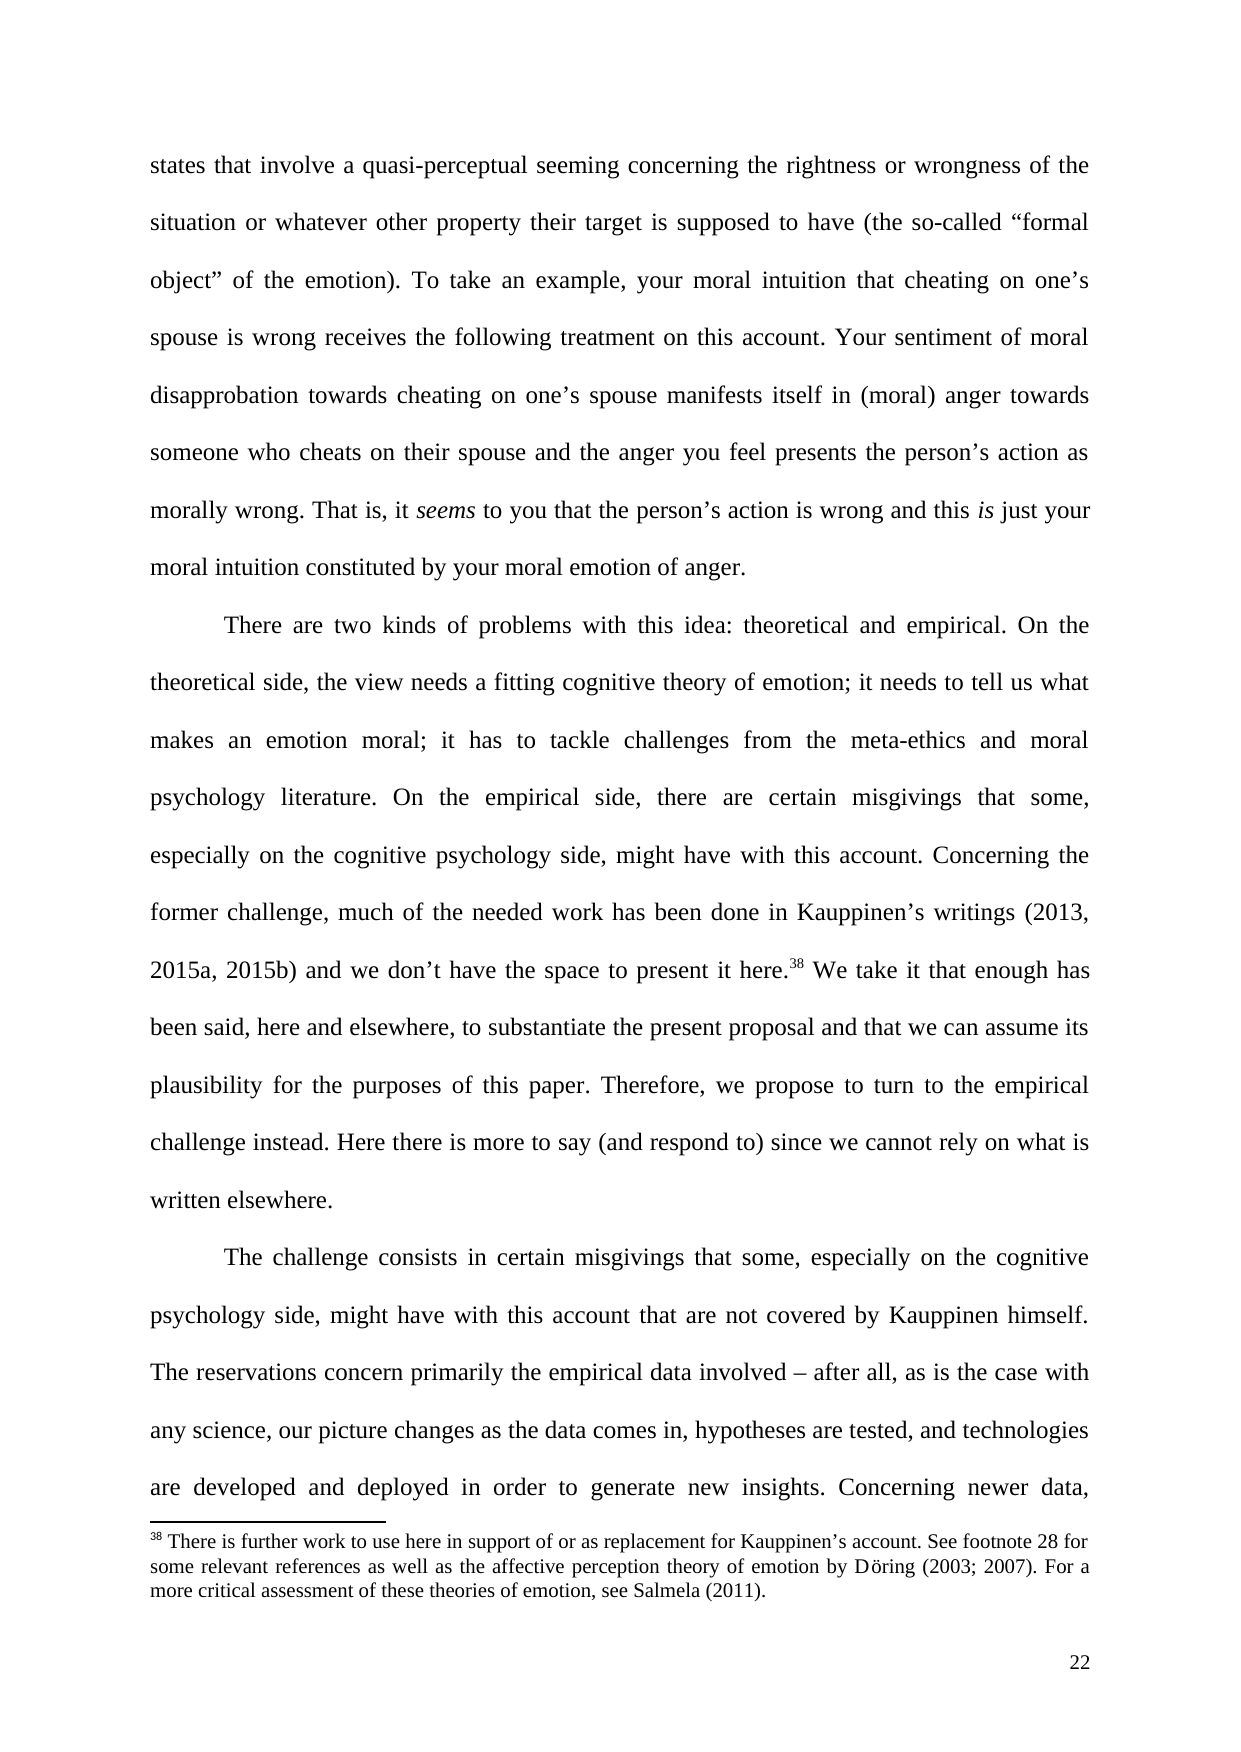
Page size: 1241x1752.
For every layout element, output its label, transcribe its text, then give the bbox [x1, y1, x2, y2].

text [150, 1242, 1090, 1501]
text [150, 150, 1090, 581]
text There are two kinds of problems with this idea: theoretical and empirical. On the theoretical side, the view needs a fitting cognitive theory of emotion; it needs to tell us what makes an emotion moral; it has to tackle challenges from the meta-ethics and moral psychology literature. On the empirical side, there are certain misgivings that some, especially on the cognitive psychology side, might have with this account. Concerning the former challenge, much of the needed work has been done in Kauppinen’s writings (2013, 2015a, 2015b) and we don’t have the space to present it here. We take it that enough has been said, here and elsewhere, to substantiate the present proposal and that we can assume its plausibility for the purposes of this paper. Therefore, we propose to turn to the empirical challenge instead. Here there is more to say (and respond to) since we cannot rely on what is written elsewhere. [150, 610, 1090, 1214]
